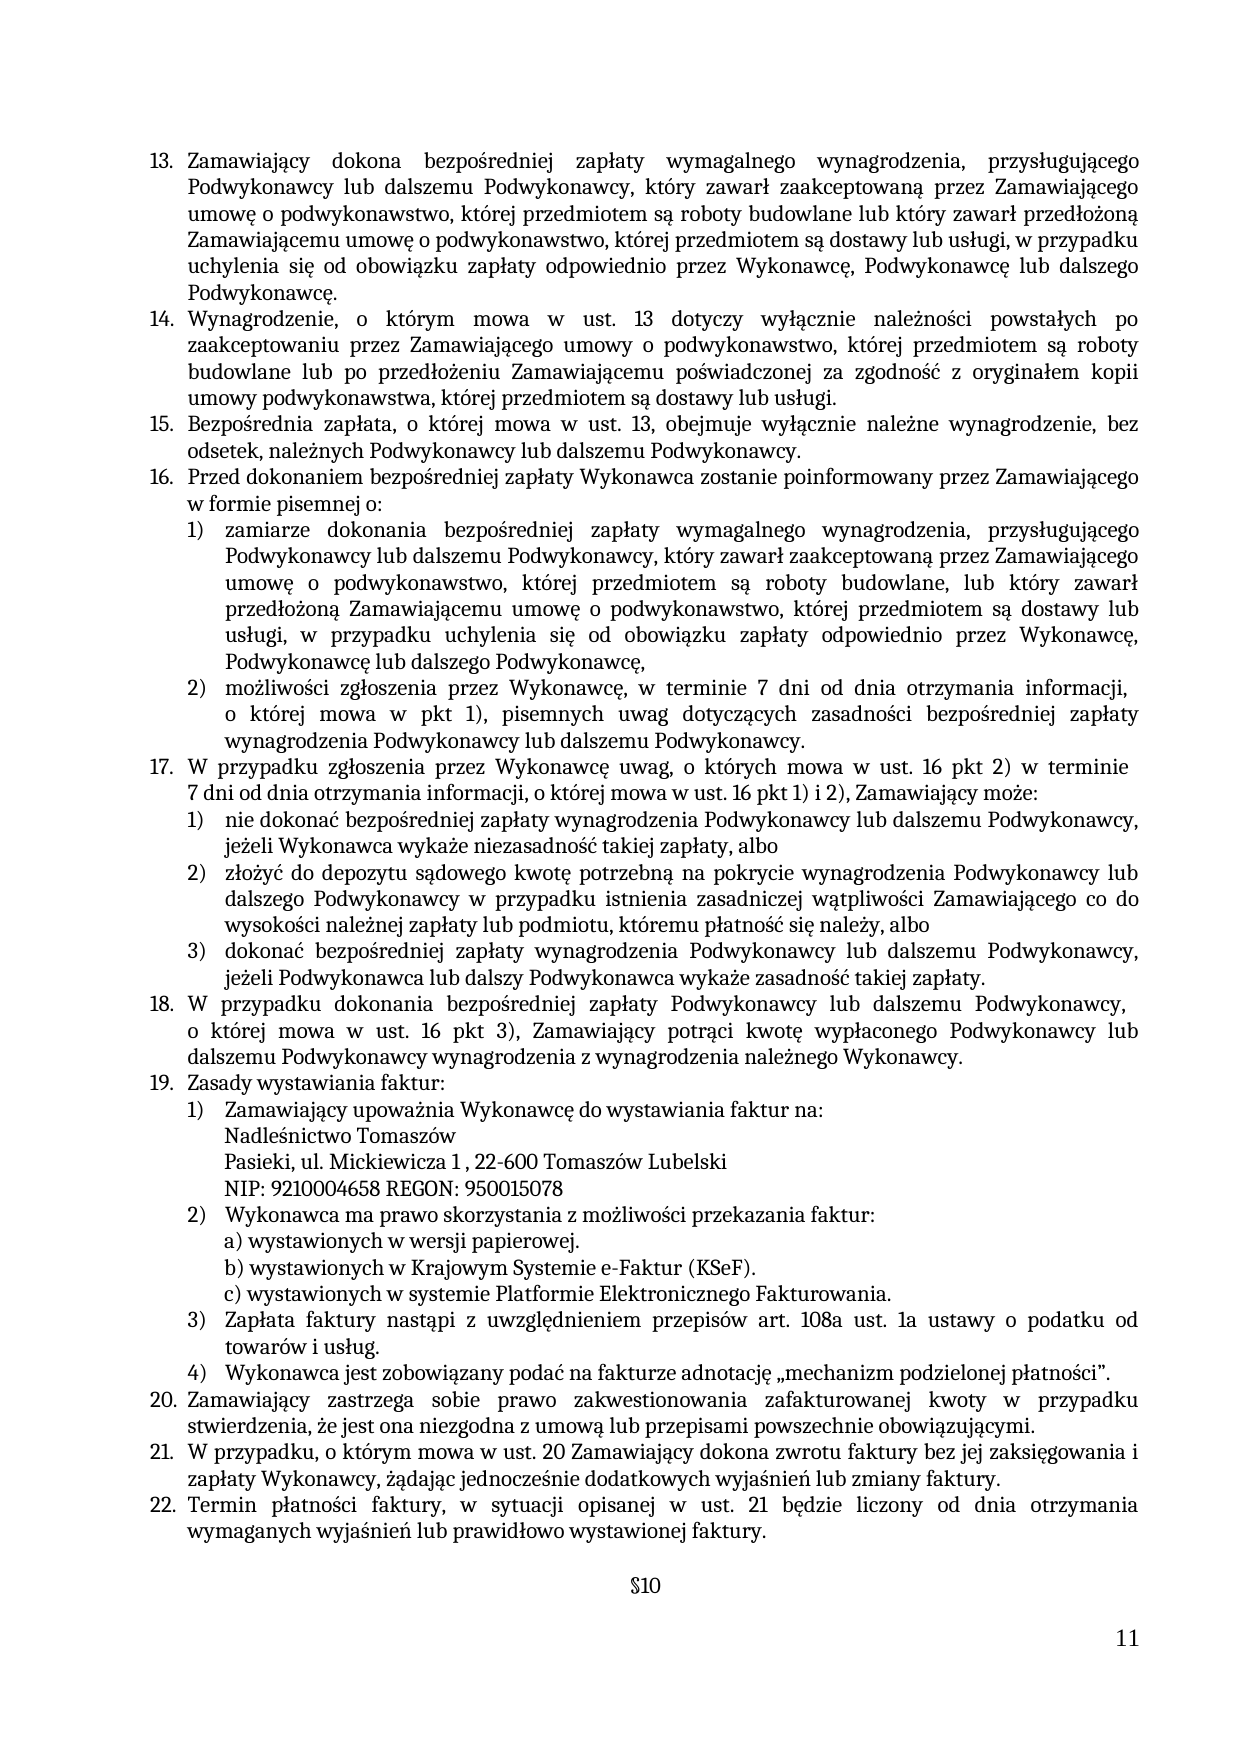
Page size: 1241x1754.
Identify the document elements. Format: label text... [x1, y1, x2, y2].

text Pasieki, ul. Mickiewicza 1 , 22-600 Tomaszów Lubelski [187, 1149, 1140, 1176]
list Przed dokonaniem bezpośredniej zapłaty Wykonawca zostanie poinformowany przez Zamawiającego w formie pisemnej o: [150, 464, 1140, 517]
list Termin płatności faktury, w sytuacji opisanej w ust. 21 będzie liczony od dnia otrzymania wymaganych wyjaśnień lub prawidłowo wystawionej faktury. [150, 1492, 1140, 1544]
text c) wystawionych w systemie Platformie Elektronicznego Fakturowania. [187, 1281, 1140, 1307]
list Zasady wystawiania faktur: [150, 1070, 1140, 1096]
list możliwości zgłoszenia przez Wykonawcę, w terminie 7 dni od dnia otrzymania informacji, o której mowa w pkt 1), pisemnych uwag dotyczących zasadności bezpośredniej zapłaty wynagrodzenia Podwykonawcy lub dalszemu Podwykonawcy. [187, 675, 1140, 754]
list Wykonawca jest zobowiązany podać na fakturze adnotację „mechanizm podzielonej płatności”. [187, 1360, 1140, 1386]
text NIP: 9210004658 REGON: 950015078 [187, 1176, 1140, 1202]
list zamiarze dokonania bezpośredniej zapłaty wymagalnego wynagrodzenia, przysługującego Podwykonawcy lub dalszemu Podwykonawcy, który zawarł zaakceptowaną przez Zamawiającego umowę o podwykonawstwo, której przedmiotem są roboty budowlane, lub który zawarł przedłożoną Zamawiającemu umowę o podwykonawstwo, której przedmiotem są dostawy lub usługi, w przypadku uchylenia się od obowiązku zapłaty odpowiednio przez Wykonawcę, Podwykonawcę lub dalszego Podwykonawcę, [187, 517, 1140, 675]
text Nadleśnictwo Tomaszów [187, 1123, 1140, 1149]
text b) wystawionych w Krajowym Systemie e-Faktur (KSeF). [187, 1254, 1140, 1281]
list złożyć do depozytu sądowego kwotę potrzebną na pokrycie wynagrodzenia Podwykonawcy lub dalszego Podwykonawcy w przypadku istnienia zasadniczej wątpliwości Zamawiającego co do wysokości należnej zapłaty lub podmiotu, któremu płatność się należy, albo [187, 859, 1140, 938]
list Wykonawca ma prawo skorzystania z możliwości przekazania faktur: [187, 1202, 1140, 1228]
list Zamawiający upoważnia Wykonawcę do wystawiania faktur na: [187, 1096, 1140, 1123]
list W przypadku dokonania bezpośredniej zapłaty Podwykonawcy lub dalszemu Podwykonawcy, o której mowa w ust. 16 pkt 3), Zamawiający potrąci kwotę wypłaconego Podwykonawcy lub dalszemu Podwykonawcy wynagrodzenia z wynagrodzenia należnego Wykonawcy. [150, 991, 1140, 1070]
list W przypadku zgłoszenia przez Wykonawcę uwag, o których mowa w ust. 16 pkt 2) w terminie 7 dni od dnia otrzymania informacji, o której mowa w ust. 16 pkt 1) i 2), Zamawiający może: [150, 754, 1140, 807]
list dokonać bezpośredniej zapłaty wynagrodzenia Podwykonawcy lub dalszemu Podwykonawcy, jeżeli Podwykonawca lub dalszy Podwykonawca wykaże zasadność takiej zapłaty. [187, 938, 1140, 991]
list Zamawiający zastrzega sobie prawo zakwestionowania zafakturowanej kwoty w przypadku stwierdzenia, że jest ona niezgodna z umową lub przepisami powszechnie obowiązującymi. [150, 1386, 1140, 1439]
list Bezpośrednia zapłata, o której mowa w ust. 13, obejmuje wyłącznie należne wynagrodzenie, bez odsetek, należnych Podwykonawcy lub dalszemu Podwykonawcy. [150, 411, 1140, 464]
text §10 [150, 1573, 1140, 1599]
list Wynagrodzenie, o którym mowa w ust. 13 dotyczy wyłącznie należności powstałych po zaakceptowaniu przez Zamawiającego umowy o podwykonawstwo, której przedmiotem są roboty budowlane lub po przedłożeniu Zamawiającemu poświadczonej za zgodność z oryginałem kopii umowy podwykonawstwa, której przedmiotem są dostawy lub usługi. [150, 306, 1140, 411]
list W przypadku, o którym mowa w ust. 20 Zamawiający dokona zwrotu faktury bez jej zaksięgowania i zapłaty Wykonawcy, żądając jednocześnie dodatkowych wyjaśnień lub zmiany faktury. [150, 1439, 1140, 1492]
list Zapłata faktury nastąpi z uwzględnieniem przepisów art. 108a ust. 1a ustawy o podatku od towarów i usług. [187, 1307, 1140, 1360]
text a) wystawionych w wersji papierowej. [187, 1228, 1140, 1254]
list Zamawiający dokona bezpośredniej zapłaty wymagalnego wynagrodzenia, przysługującego Podwykonawcy lub dalszemu Podwykonawcy, który zawarł zaakceptowaną przez Zamawiającego umowę o podwykonawstwo, której przedmiotem są roboty budowlane lub który zawarł przedłożoną Zamawiającemu umowę o podwykonawstwo, której przedmiotem są dostawy lub usługi, w przypadku uchylenia się od obowiązku zapłaty odpowiednio przez Wykonawcę, Podwykonawcę lub dalszego Podwykonawcę. [150, 148, 1140, 306]
list nie dokonać bezpośredniej zapłaty wynagrodzenia Podwykonawcy lub dalszemu Podwykonawcy, jeżeli Wykonawca wykaże niezasadność takiej zapłaty, albo [187, 807, 1140, 859]
